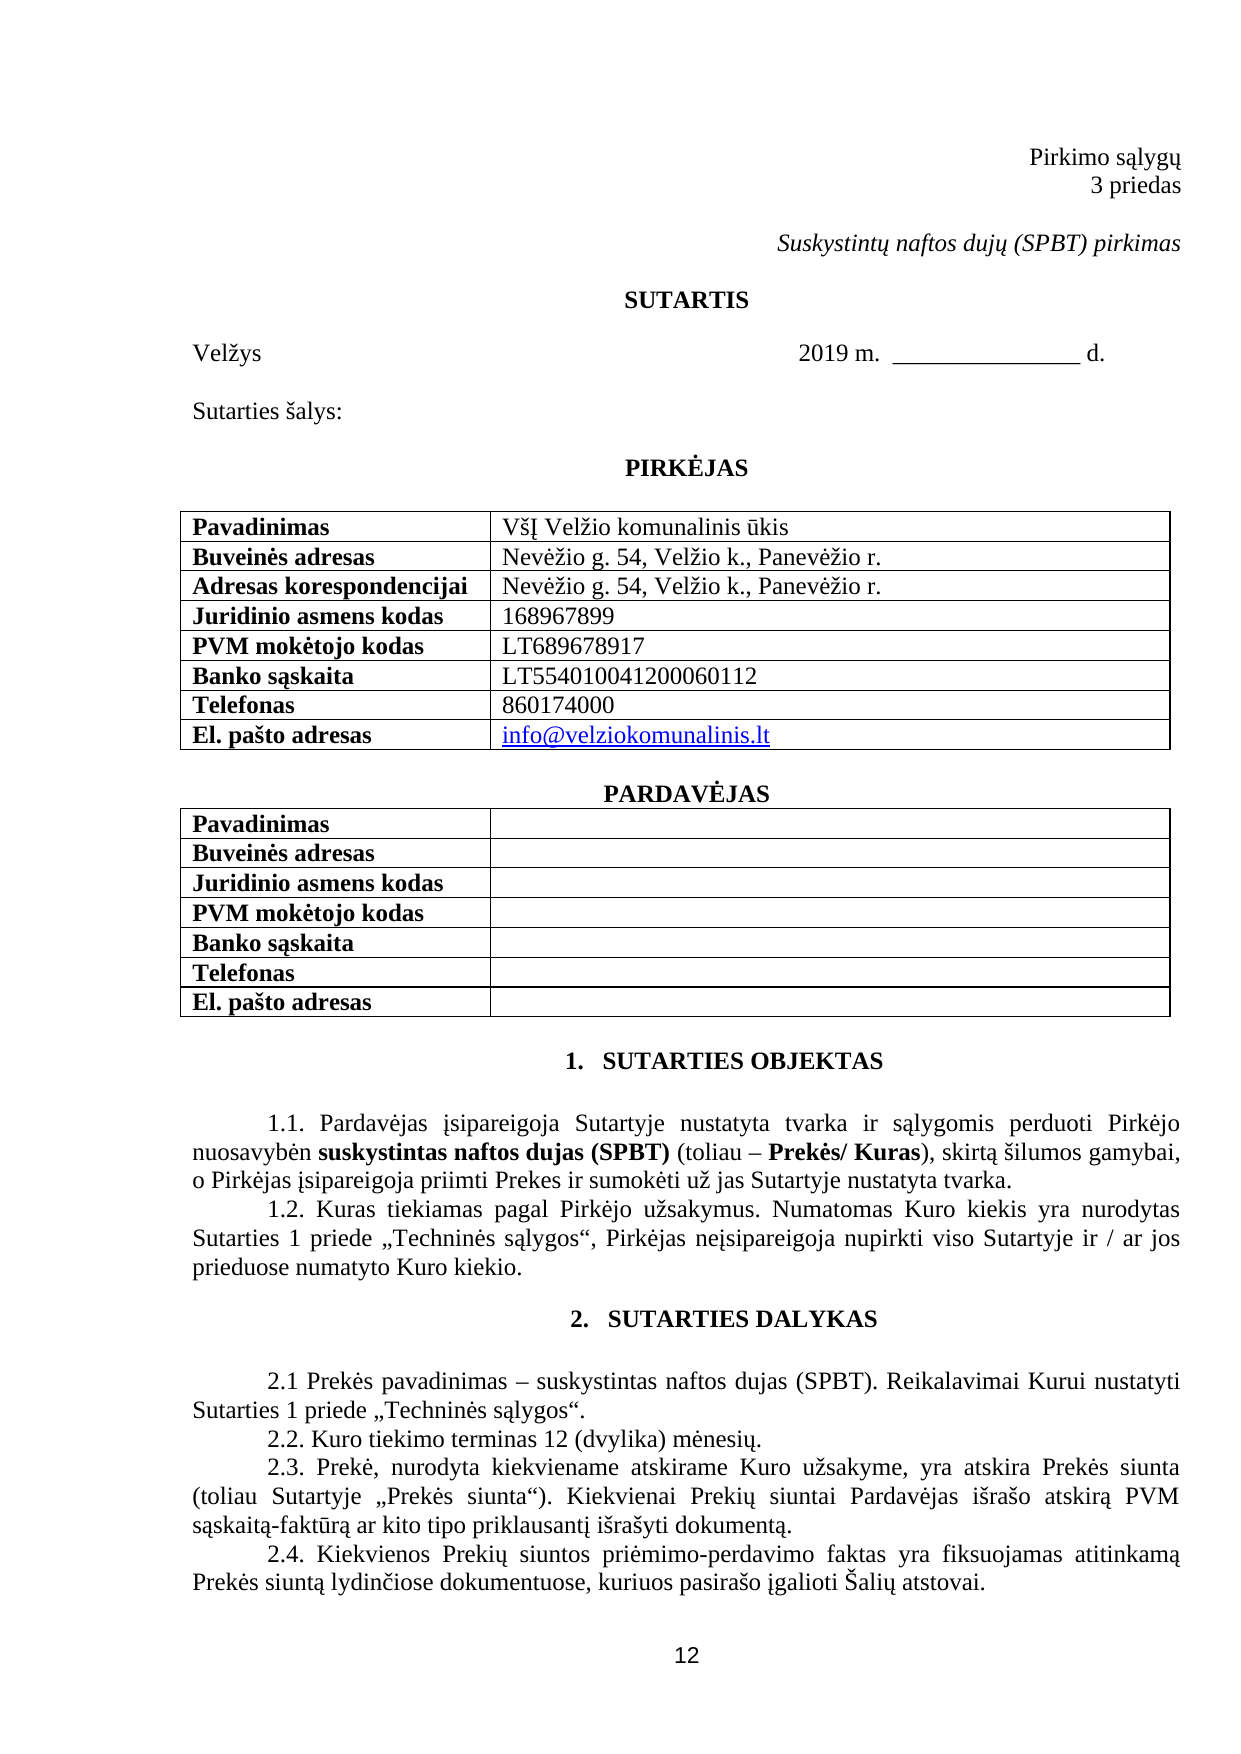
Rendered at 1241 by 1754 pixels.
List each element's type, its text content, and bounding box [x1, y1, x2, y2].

table_cell El. pašto adresas [181, 988, 490, 1016]
table_header Pavadinimas [181, 512, 490, 541]
table_cell [491, 928, 1169, 957]
text SUTARTIS [192, 286, 1181, 314]
text 1.2. Kuras tiekiamas pagal Pirkėjo užsakymus. Numatomas Kuro kiekis yra nurodytas Sutarties 1 priede „Techninės sąlygos“, Pirkėjas neįsipareigoja nupirkti viso Sutartyje ir / ar jos prieduose numatyto Kuro kiekio. [192, 1194, 1181, 1280]
table_header VšĮ Velžio komunalinis ūkis [491, 512, 1169, 541]
table_cell PVM mokėtojo kodas [181, 898, 490, 927]
table_cell Juridinio asmens kodas [181, 868, 490, 897]
table_cell [491, 868, 1169, 897]
table_cell [491, 958, 1169, 986]
text PIRKĖJAS [192, 453, 1181, 482]
table_cell Adresas korespondencijai [181, 571, 490, 600]
table_cell Buveinės adresas [181, 839, 490, 867]
text Velžys 2019 m. _______________ d. [192, 338, 1181, 367]
table_cell [491, 988, 1169, 1016]
table_cell Nevėžio g. 54, Velžio k., Panevėžio r. [491, 571, 1169, 600]
text 2.4. Kiekvienos Prekių siuntos priėmimo-perdavimo faktas yra fiksuojamas atitinkamą Prekės siuntą lydinčiose dokumentuose, kuriuos pasirašo įgalioti Šalių atstovai. [192, 1539, 1181, 1596]
table_cell Banko sąskaita [181, 928, 490, 957]
list SUTARTIES DALYKAS [267, 1304, 1181, 1333]
text 3 priedas [942, 171, 1181, 199]
text 2.3. Prekė, nurodyta kiekviename atskirame Kuro užsakyme, yra atskira Prekės siunta (toliau Sutartyje „Prekės siunta“). Kiekvienai Prekių siuntai Pardavėjas išrašo atskirą PVM sąskaitą-faktūrą ar kito tipo priklausantį išrašyti dokumentą. [192, 1452, 1181, 1539]
table_cell Telefonas [181, 691, 490, 719]
table_cell Buveinės adresas [181, 542, 490, 570]
table_cell Banko sąskaita [181, 661, 490, 689]
text Sutarties šalys: [192, 396, 1181, 424]
table_cell El. pašto adresas [181, 720, 490, 749]
table_cell Juridinio asmens kodas [181, 601, 490, 630]
text Suskystintų naftos dujų (SPBT) pirkimas [192, 228, 1181, 257]
table_cell [491, 839, 1169, 867]
table_cell LT554010041200060112 [491, 661, 1169, 689]
table_cell PVM mokėtojo kodas [181, 631, 490, 660]
table_cell Nevėžio g. 54, Velžio k., Panevėžio r. [491, 542, 1169, 570]
text PARDAVĖJAS [192, 779, 1181, 808]
text 2.1 Prekės pavadinimas – suskystintas naftos dujas (SPBT). Reikalavimai Kurui nustatyti Sutarties 1 priede „Techninės sąlygos“. [192, 1366, 1181, 1424]
table_header [491, 809, 1169, 837]
table_cell Telefonas [181, 958, 490, 986]
list SUTARTIES OBJEKTAS [267, 1046, 1181, 1075]
table_cell LT689678917 [491, 631, 1169, 660]
text Pirkimo sąlygų [942, 142, 1181, 171]
table_cell [491, 898, 1169, 927]
table_cell 168967899 [491, 601, 1169, 630]
text 1.1. Pardavėjas įsipareigoja Sutartyje nustatyta tvarka ir sąlygomis perduoti Pirkėjo nuosavybėn suskystintas naftos dujas (SPBT) (toliau – Prekės/ Kuras), skirtą šilumos gamybai, o Pirkėjas įsipareigoja priimti Prekes ir sumokėti už jas Sutartyje nustatyta tvarka. [192, 1108, 1181, 1194]
table_cell info@velziokomunalinis.lt [491, 720, 1169, 749]
text 2.2. Kuro tiekimo terminas 12 (dvylika) mėnesių. [192, 1424, 1181, 1452]
table_header Pavadinimas [181, 809, 490, 837]
table_cell 860174000 [491, 691, 1169, 719]
